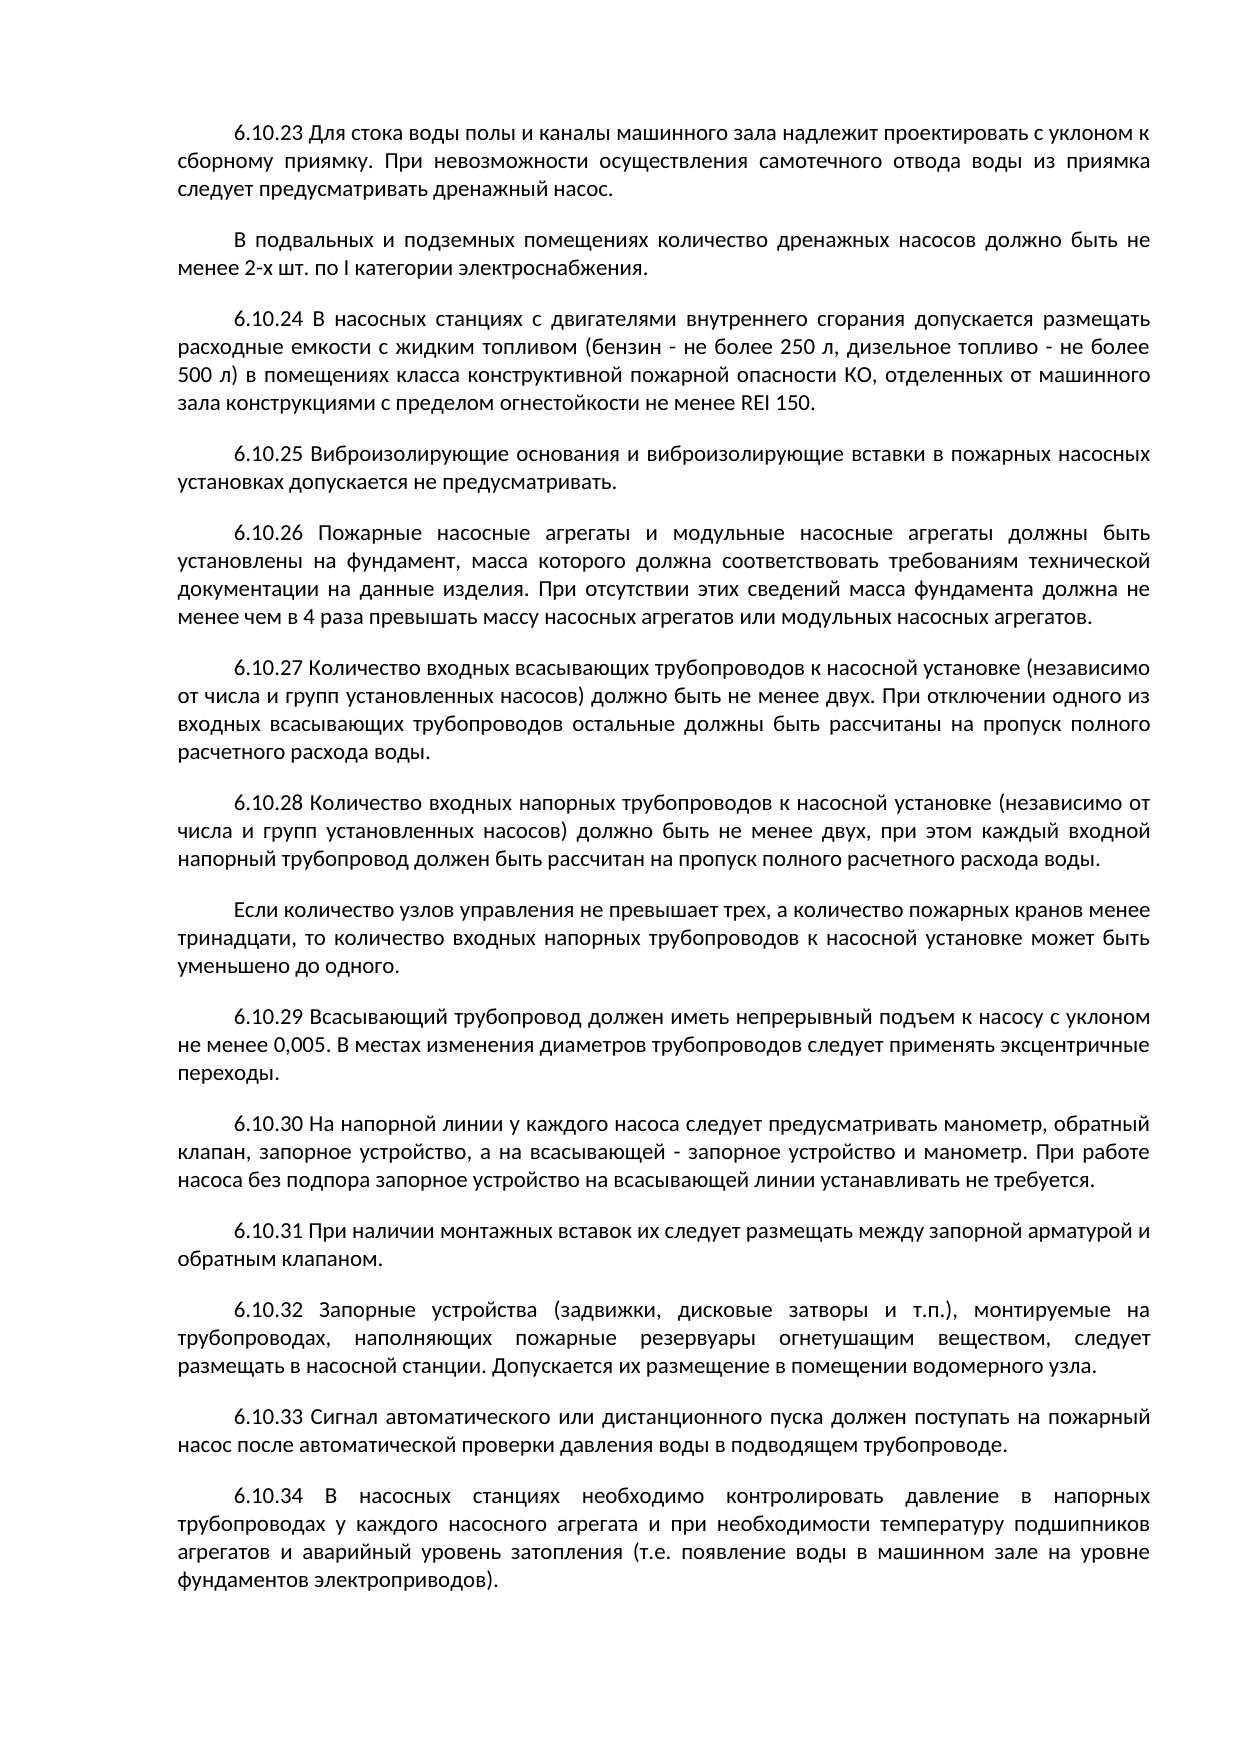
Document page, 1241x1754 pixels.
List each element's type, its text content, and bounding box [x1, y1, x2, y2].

text 6.10.32 Запорные устройства (задвижки, дисковые затворы и т.п.), монтируемые на трубопроводах, наполняющих пожарные резервуары огнетушащим веществом, следует размещать в насосной станции. Допускается их размещение в помещении водомерного узла. [177, 1295, 1152, 1379]
text 6.10.29 Всасывающий трубопровод должен иметь непрерывный подъем к насосу с уклоном не менее 0,005. В местах изменения диаметров трубопроводов следует применять эксцентричные переходы. [177, 1002, 1152, 1086]
text 6.10.31 При наличии монтажных вставок их следует размещать между запорной арматурой и обратным клапаном. [177, 1216, 1152, 1272]
text 6.10.34 В насосных станциях необходимо контролировать давление в напорных трубопроводах у каждого насосного агрегата и при необходимости температуру подшипников агрегатов и аварийный уровень затопления (т.е. появление воды в машинном зале на уровне фундаментов электроприводов). [177, 1481, 1152, 1593]
text 6.10.24 В насосных станциях с двигателями внутреннего сгорания допускается размещать расходные емкости с жидким топливом (бензин - не более 250 л, дизельное топливо - не более 500 л) в помещениях класса конструктивной пожарной опасности КО, отделенных от машинного зала конструкциями с пределом огнестойкости не менее REI 150. [177, 304, 1152, 416]
text 6.10.26 Пожарные насосные агрегаты и модульные насосные агрегаты должны быть установлены на фундамент, масса которого должна соответствовать требованиям технической документации на данные изделия. При отсутствии этих сведений масса фундамента должна не менее чем в 4 раза превышать массу насосных агрегатов или модульных насосных агрегатов. [177, 518, 1152, 630]
text 6.10.28 Количество входных напорных трубопроводов к насосной установке (независимо от числа и групп установленных насосов) должно быть не менее двух, при этом каждый входной напорный трубопровод должен быть рассчитан на пропуск полного расчетного расхода воды. [177, 788, 1152, 872]
text 6.10.23 Для стока воды полы и каналы машинного зала надлежит проектировать с уклоном к сборному приямку. При невозможности осуществления самотечного отвода воды из приямка следует предусматривать дренажный насос. [177, 118, 1152, 202]
text Если количество узлов управления не превышает трех, а количество пожарных кранов менее тринадцати, то количество входных напорных трубопроводов к насосной установке может быть уменьшено до одного. [177, 895, 1152, 979]
text 6.10.30 На напорной линии у каждого насоса следует предусматривать манометр, обратный клапан, запорное устройство, а на всасывающей - запорное устройство и манометр. При работе насоса без подпора запорное устройство на всасывающей линии устанавливать не требуется. [177, 1109, 1152, 1193]
text 6.10.27 Количество входных всасывающих трубопроводов к насосной установке (независимо от числа и групп установленных насосов) должно быть не менее двух. При отключении одного из входных всасывающих трубопроводов остальные должны быть рассчитаны на пропуск полного расчетного расхода воды. [177, 653, 1152, 765]
text 6.10.25 Виброизолирующие основания и виброизолирующие вставки в пожарных насосных установках допускается не предусматривать. [177, 439, 1152, 495]
text 6.10.33 Сигнал автоматического или дистанционного пуска должен поступать на пожарный насос после автоматической проверки давления воды в подводящем трубопроводе. [177, 1402, 1152, 1458]
text В подвальных и подземных помещениях количество дренажных насосов должно быть не менее 2-х шт. по I категории электроснабжения. [177, 225, 1152, 281]
